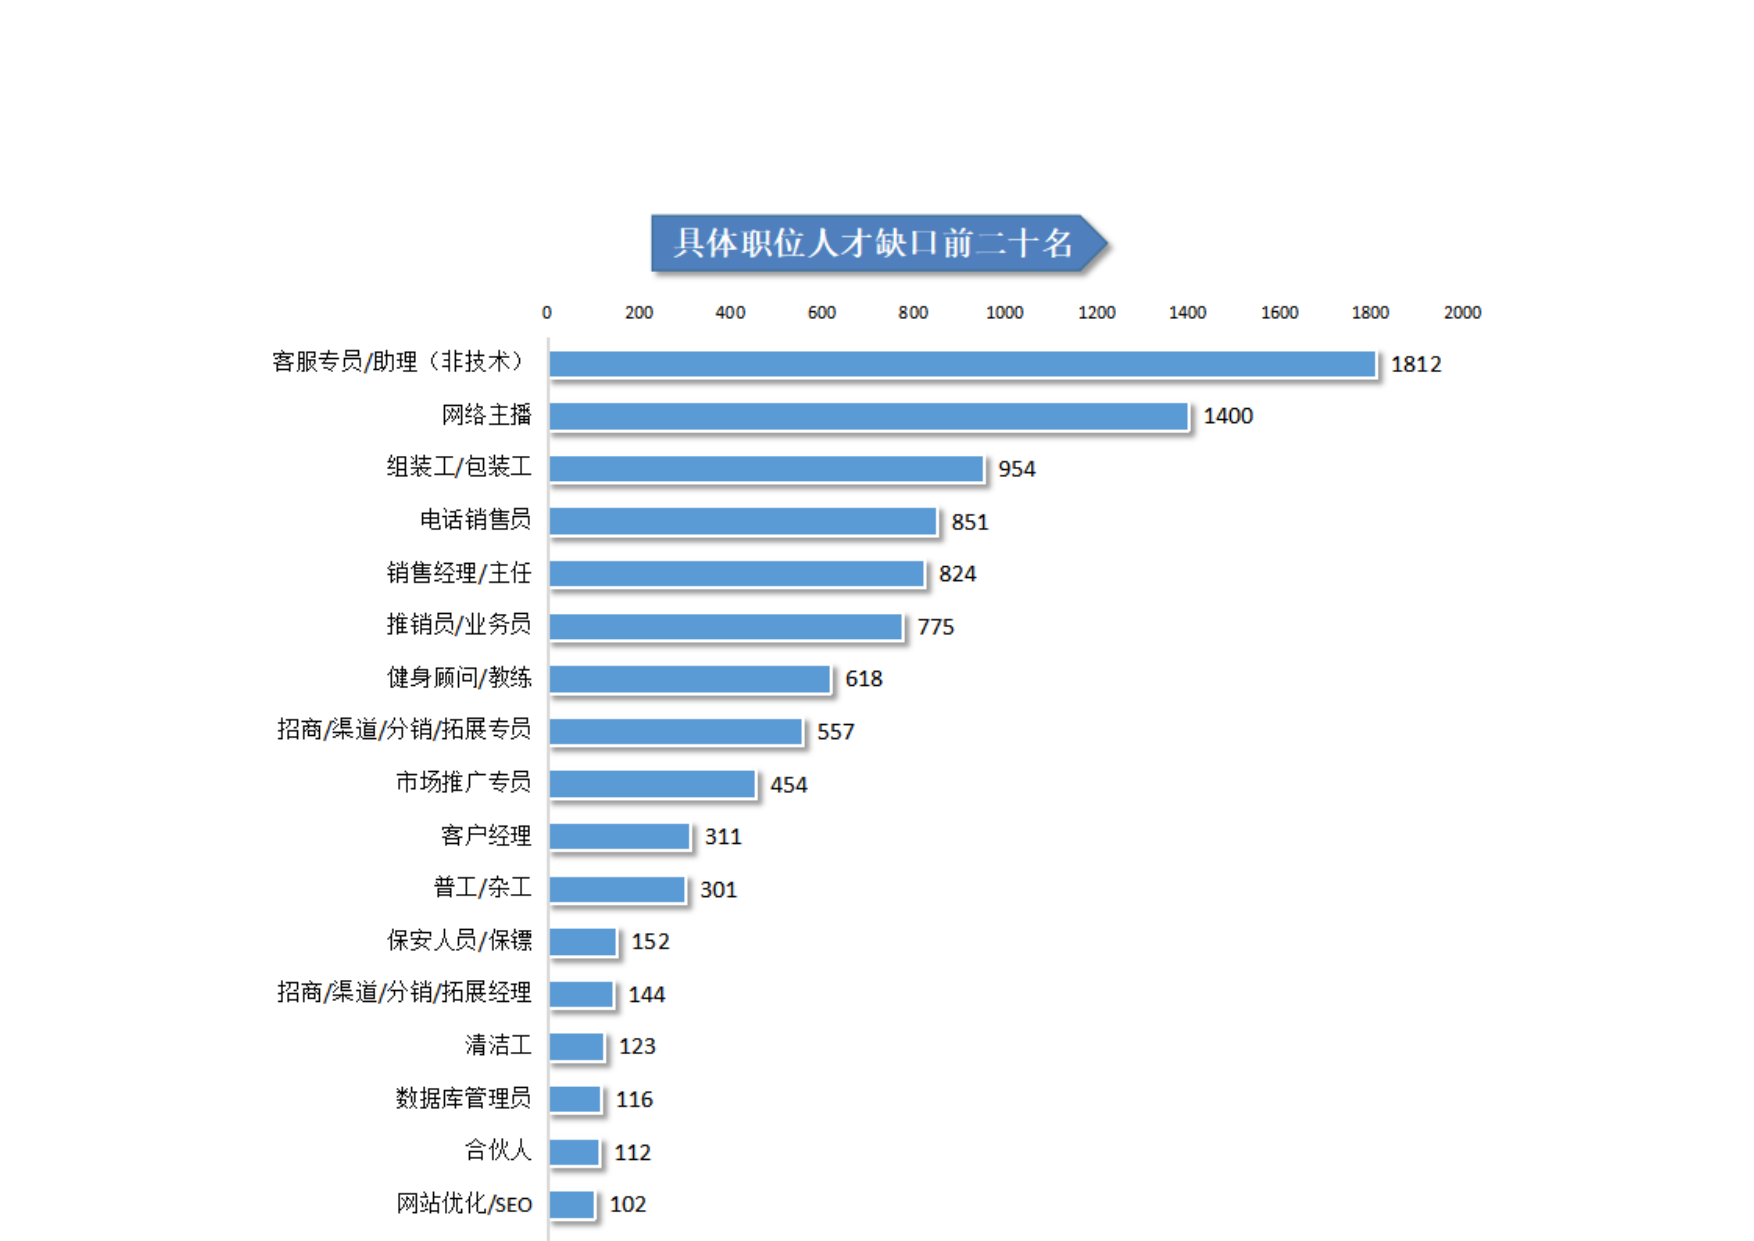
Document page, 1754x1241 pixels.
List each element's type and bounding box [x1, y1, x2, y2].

picture [258, 200, 1491, 1241]
